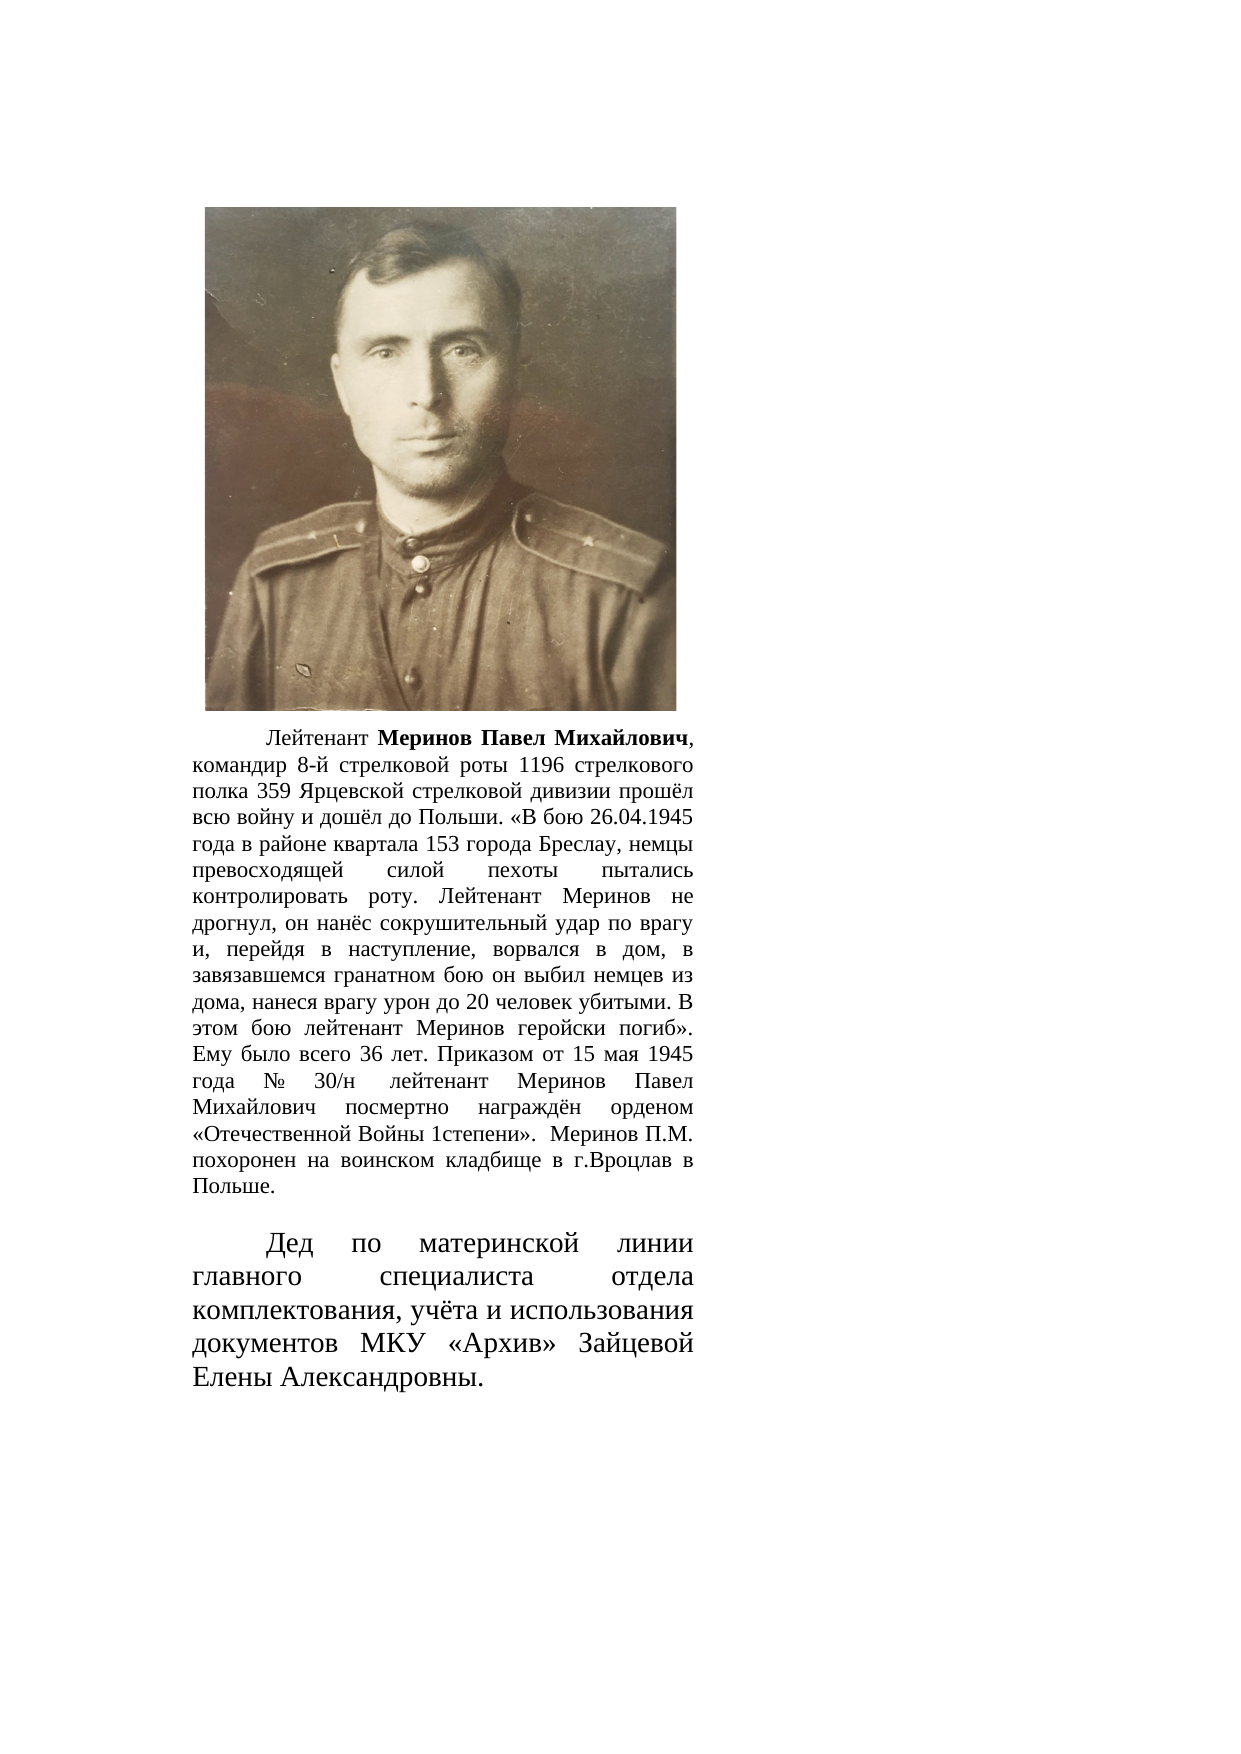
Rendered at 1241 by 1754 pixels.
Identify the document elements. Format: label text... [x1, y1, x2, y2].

text Лейтенант Меринов Павел Михайлович, командир 8-й стрелковой роты 1196 стрелкового полка 359 Ярцевской стрелковой дивизии прошёл всю войну и дошёл до Польши. «В бою 26.04.1945 года в районе квартала 153 города Бреслау, немцы превосходящей силой пехоты пытались контролировать роту. Лейтенант Меринов не дрогнул, он нанёс сокрушительный удар по врагу и, перейдя в наступление, ворвался в дом, в завязавшемся гранатном бою он выбил немцев из дома, нанеся врагу урон до 20 человек убитыми. В этом бою лейтенант Меринов геройски погиб». Ему было всего 36 лет. Приказом от 15 мая 1945 года № 30/н лейтенант Меринов Павел Михайлович посмертно награждён орденом «Отечественной Войны 1степени». Меринов П.М. похоронен на воинском кладбище в г.Вроцлав в Польше. [192, 724, 694, 1199]
text Дед по материнской линии главного специалиста отдела комплектования, учёта и использования документов МКУ «Архив» Зайцевой Елены Александровны. [192, 1225, 694, 1393]
picture [204, 207, 677, 711]
